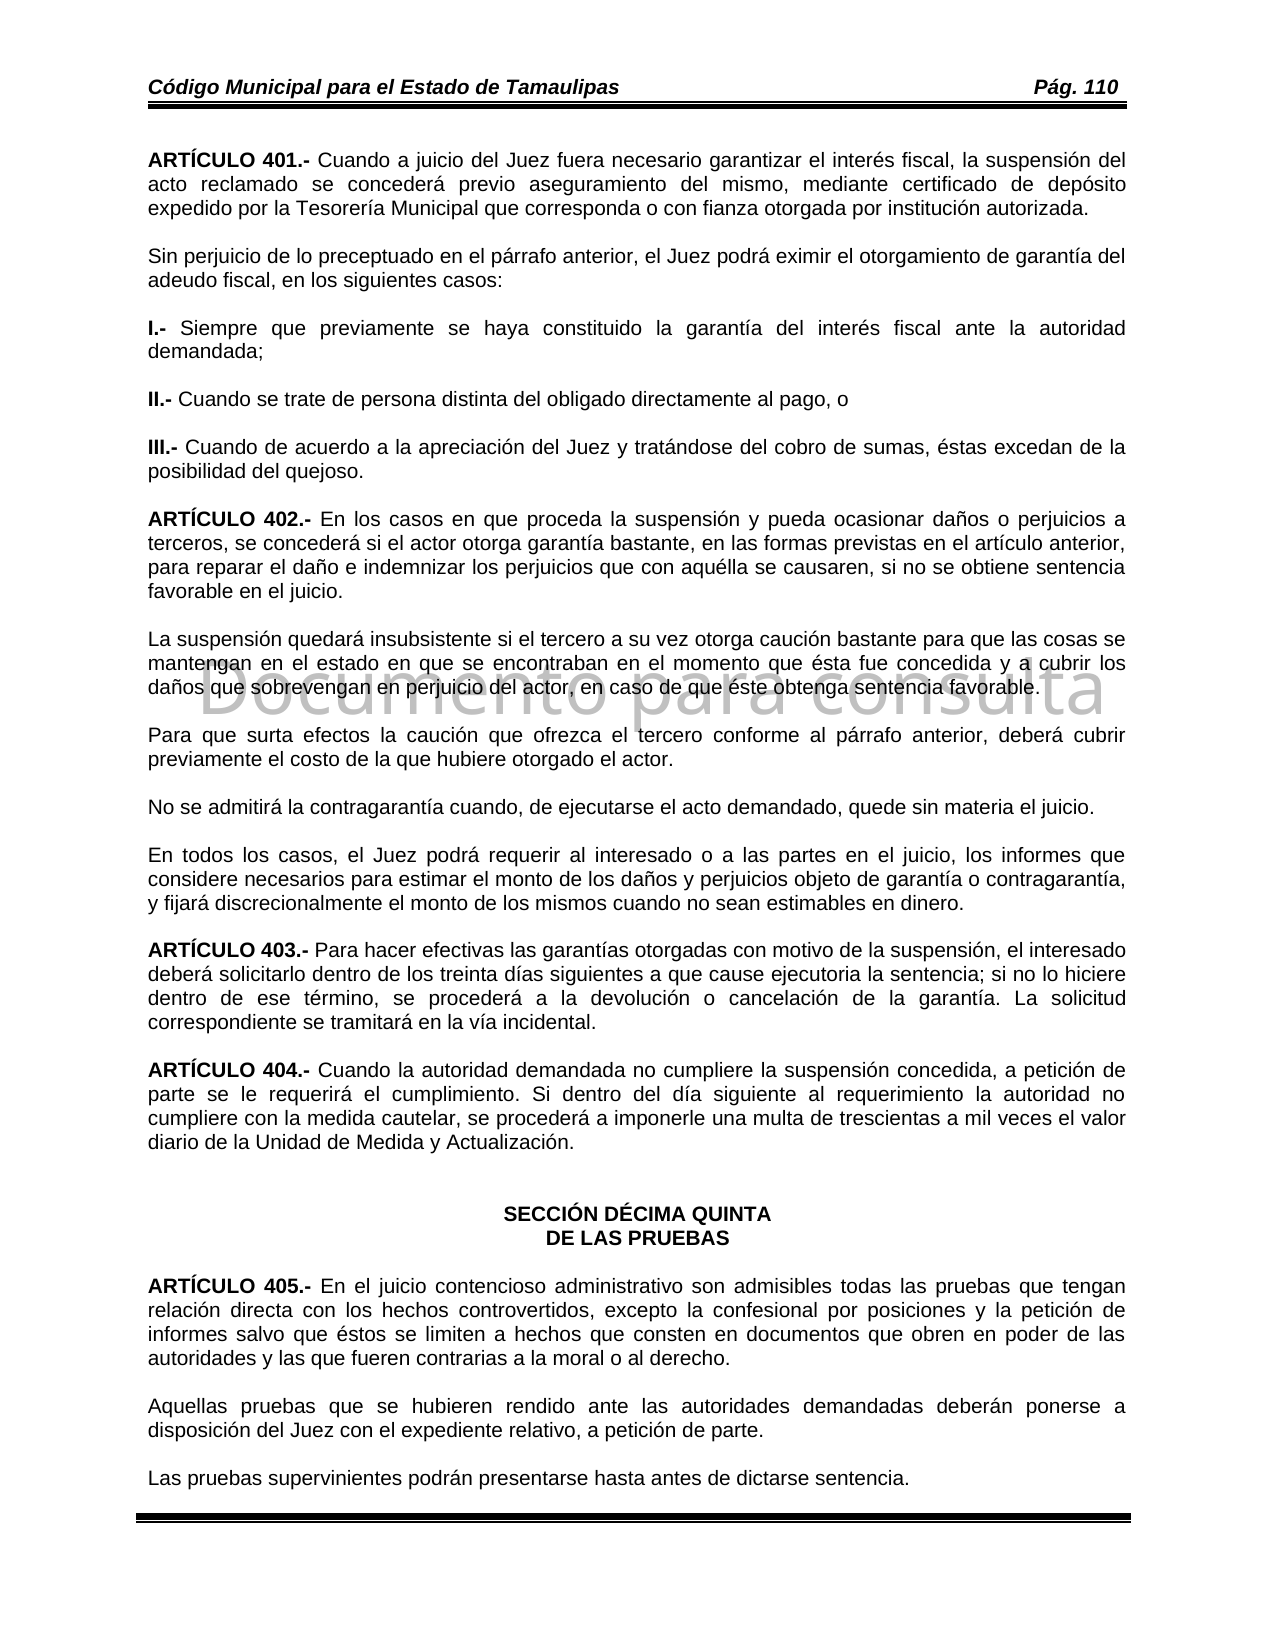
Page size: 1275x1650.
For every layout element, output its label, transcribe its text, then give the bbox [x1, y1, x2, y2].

text ARTÍCULO 403.- Para hacer efectivas las garantías otorgadas con motivo de la suspensión, el interesado deberá solicitarlo dentro de los treinta días siguientes a que cause ejecutoria la sentencia; si no lo hiciere dentro de ese término, se procederá a la devolución o cancelación de la garantía. La solicitud correspondiente se tramitará en la vía incidental. [148, 938, 1127, 1034]
text ARTÍCULO 402.- En los casos en que proceda la suspensión y pueda ocasionar daños o perjuicios a terceros, se concederá si el actor otorga garantía bastante, en las formas previstas en el artículo anterior, para reparar el daño e indemnizar los perjuicios que con aquélla se causaren, si no se obtiene sentencia favorable en el juicio. [148, 507, 1127, 603]
text No se admitirá la contragarantía cuando, de ejecutarse el acto demandado, quede sin materia el juicio. [148, 794, 1127, 818]
text Las pruebas supervinientes podrán presentarse hasta antes de dictarse sentencia. [148, 1465, 1127, 1489]
text Sin perjuicio de lo preceptuado en el párrafo anterior, el Juez podrá eximir el otorgamiento de garantía del adeudo fiscal, en los siguientes casos: [148, 243, 1127, 291]
text ARTÍCULO 404.- Cuando la autoridad demandada no cumpliere la suspensión concedida, a petición de parte se le requerirá el cumplimiento. Si dentro del día siguiente al requerimiento la autoridad no cumpliere con la medida cautelar, se procederá a imponerle una multa de trescientas a mil veces el valor diario de la Unidad de Medida y Actualización. [148, 1058, 1127, 1154]
text La suspensión quedará insubsistente si el tercero a su vez otorga caución bastante para que las cosas se mantengan en el estado en que se encontraban en el momento que ésta fue concedida y a cubrir los daños que sobrevengan en perjuicio del actor, en caso de que éste obtenga sentencia favorable. [148, 627, 1127, 699]
text DE LAS PRUEBAS [148, 1226, 1127, 1250]
text III.- Cuando de acuerdo a la apreciación del Juez y tratándose del cobro de sumas, éstas excedan de la posibilidad del quejoso. [148, 435, 1127, 483]
text SECCIÓN DÉCIMA QUINTA [148, 1202, 1127, 1226]
text II.- Cuando se trate de persona distinta del obligado directamente al pago, o [148, 387, 1127, 411]
text I.- Siempre que previamente se haya constituido la garantía del interés fiscal ante la autoridad demandada; [148, 315, 1127, 363]
text Para que surta efectos la caución que ofrezca el tercero conforme al párrafo anterior, deberá cubrir previamente el costo de la que hubiere otorgado el actor. [148, 723, 1127, 771]
text ARTÍCULO 405.- En el juicio contencioso administrativo son admisibles todas las pruebas que tengan relación directa con los hechos controvertidos, excepto la confesional por posiciones y la petición de informes salvo que éstos se limiten a hechos que consten en documentos que obren en poder de las autoridades y las que fueren contrarias a la moral o al derecho. [148, 1274, 1127, 1369]
text En todos los casos, el Juez podrá requerir al interesado o a las partes en el juicio, los informes que considere necesarios para estimar el monto de los daños y perjuicios objeto de garantía o contragarantía, y fijará discrecionalmente el monto de los mismos cuando no sean estimables en dinero. [148, 842, 1127, 914]
text ARTÍCULO 401.- Cuando a juicio del Juez fuera necesario garantizar el interés fiscal, la suspensión del acto reclamado se concederá previo aseguramiento del mismo, mediante certificado de depósito expedido por la Tesorería Municipal que corresponda o con fianza otorgada por institución autorizada. [148, 148, 1127, 219]
text Aquellas pruebas que se hubieren rendido ante las autoridades demandadas deberán ponerse a disposición del Juez con el expediente relativo, a petición de parte. [148, 1393, 1127, 1441]
